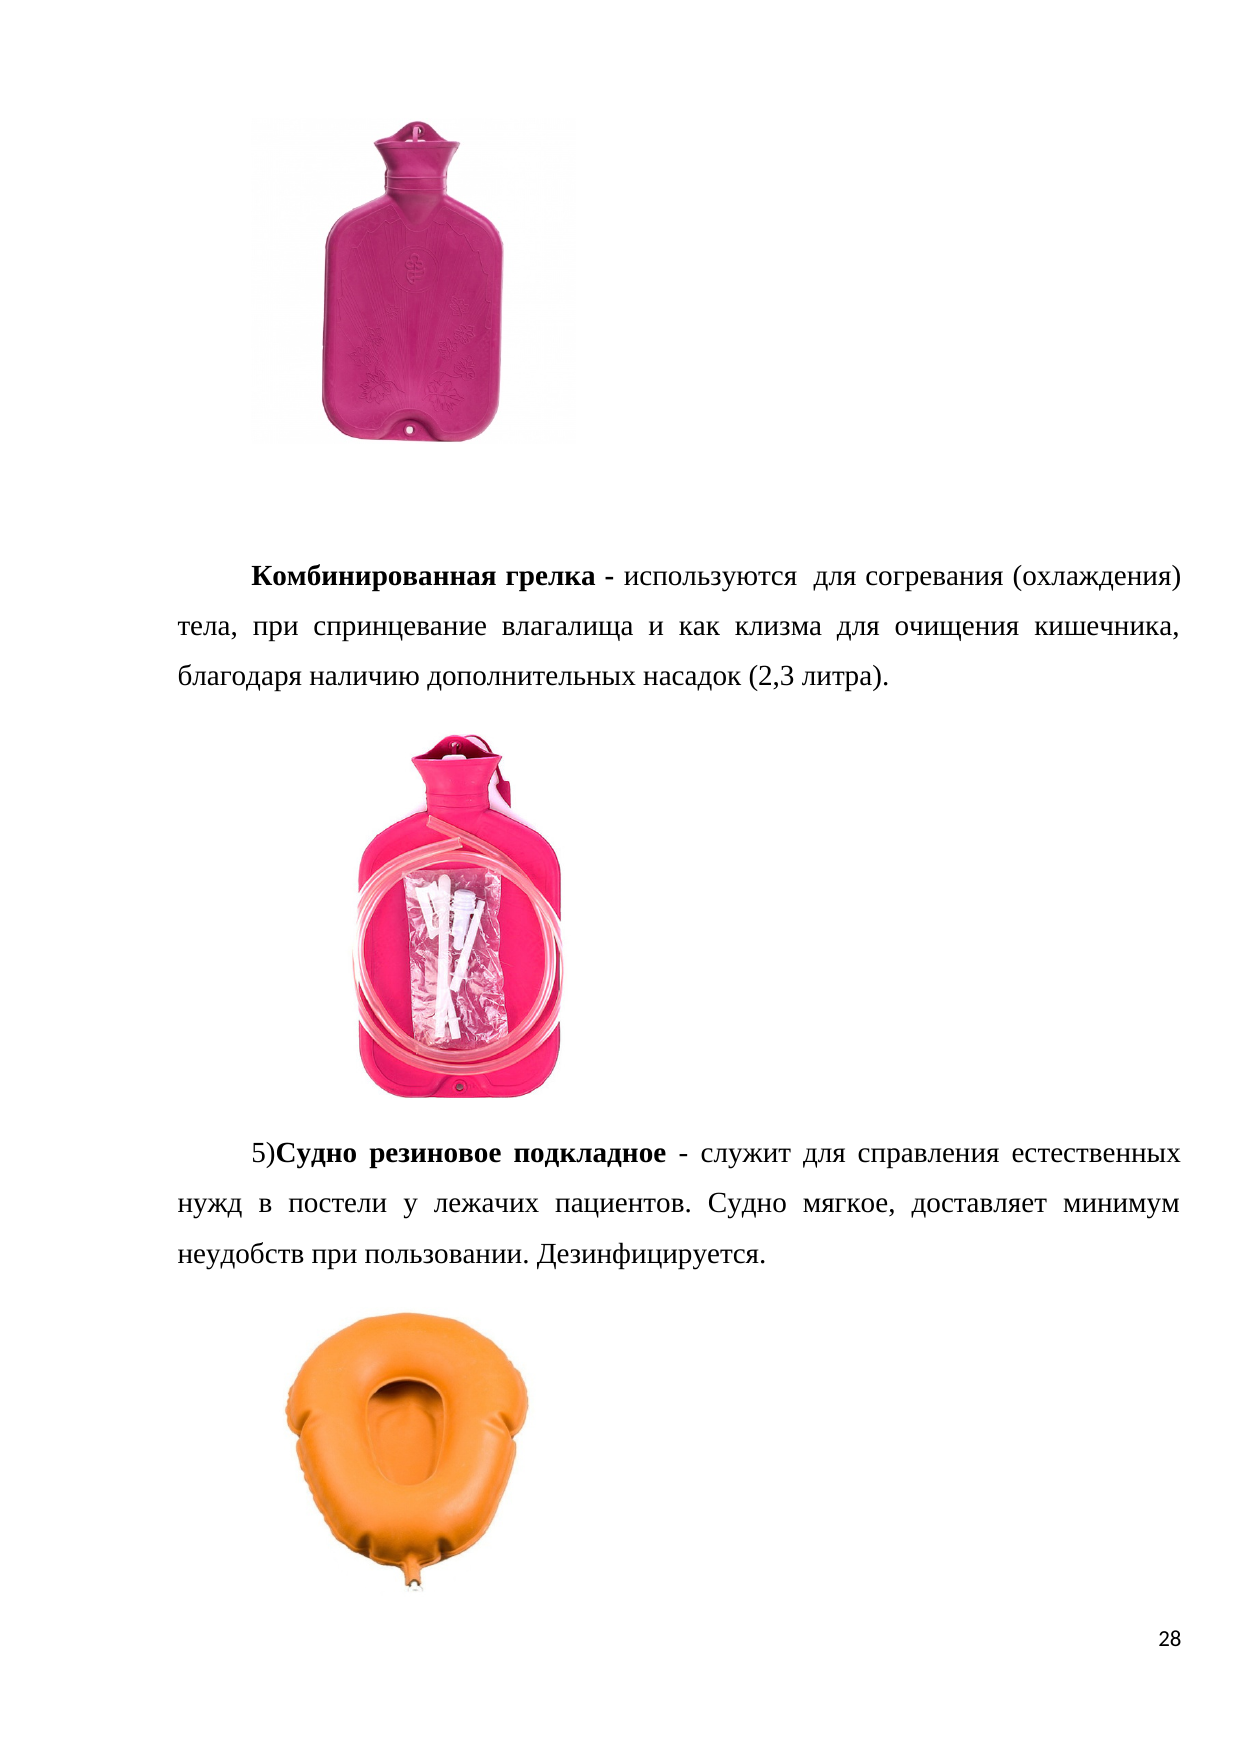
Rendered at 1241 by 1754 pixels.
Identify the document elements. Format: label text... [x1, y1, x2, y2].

text Комбинированная грелка - используются для согревания (охлаждения) тела, при спринцевание влагалища и как клизма для очищения кишечника, благодаря наличию дополнительных насадок (2,3 литра). [177, 558, 1181, 608]
text Комбинированная грелка - используются для согревания (охлаждения) тела, при спринцевание влагалища и как клизма для очищения кишечника, благодаря наличию дополнительных насадок (2,3 литра). [177, 642, 1181, 692]
text 5)Судно резиновое подкладное - служит для справления естественных нужд в постели у лежачих пациентов. Судно мягкое, доставляет минимум неудобств при пользовании. Дезинфицируется. [177, 1135, 1181, 1269]
picture [251, 118, 577, 444]
picture [251, 1286, 570, 1605]
picture [251, 708, 664, 1122]
